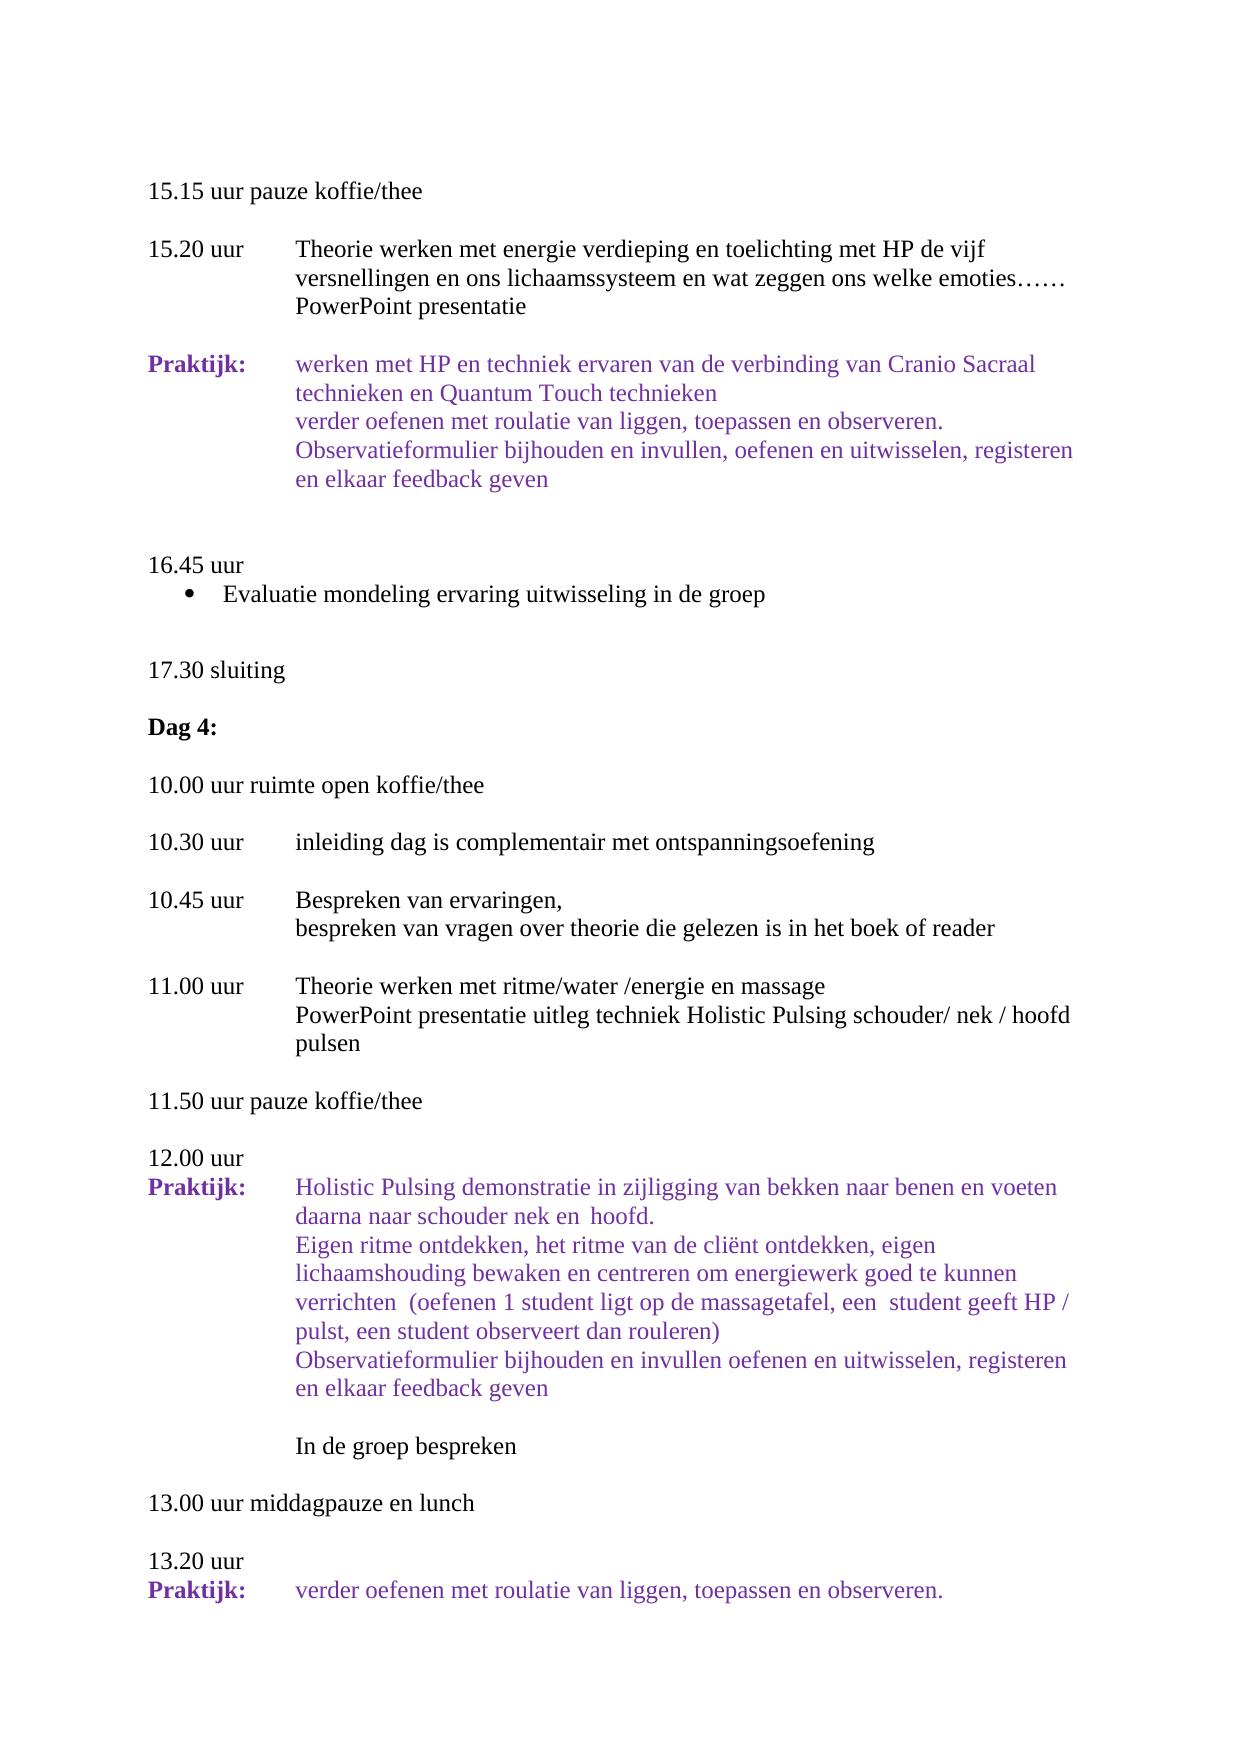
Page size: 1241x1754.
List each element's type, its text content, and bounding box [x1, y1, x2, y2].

text pulsen [148, 1028, 1093, 1057]
text 15.15 uur pauze koffie/thee [148, 176, 1093, 205]
text In de groep bespreken [148, 1431, 1093, 1460]
text PowerPoint presentatie uitleg techniek Holistic Pulsing schouder/ nek / hoofd [148, 1000, 1093, 1028]
text Eigen ritme ontdekken, het ritme van de cliënt ontdekken, eigen lichaamshouding bewaken en centreren om energiewerk goed te kunnen verrichten (oefenen 1 student ligt op de massagetafel, een student geeft HP / pulst, een student observeert dan rouleren) [295, 1230, 1093, 1345]
text 10.45 uur Bespreken van ervaringen, [148, 885, 1093, 913]
text Praktijk: verder oefenen met roulatie van liggen, toepassen en observeren. [148, 1575, 1093, 1603]
text 12.00 uur [148, 1143, 1093, 1172]
text bespreken van vragen over theorie die gelezen is in het boek of reader [295, 913, 1093, 942]
text PowerPoint presentatie [221, 291, 1093, 320]
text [295, 1345, 1093, 1402]
text daarna naar schouder nek en hoofd. [148, 1201, 1093, 1230]
list Evaluatie mondeling ervaring uitwisseling in de groep [185, 579, 1093, 608]
text Dag 4: [148, 712, 1093, 741]
text 13.00 uur middagpauze en lunch [148, 1488, 1093, 1517]
text Praktijk: Holistic Pulsing demonstratie in zijligging van bekken naar benen en voeten [148, 1172, 1093, 1201]
text 10.30 uur inleiding dag is complementair met ontspanningsoefening [148, 827, 1093, 856]
text 15.20 uur Theorie werken met energie verdieping en toelichting met HP de vijf versnellingen en ons lichaamssysteem en wat zeggen ons welke emoties…… [148, 234, 1093, 291]
text 13.20 uur [148, 1546, 1093, 1575]
text Observatieformulier bijhouden en invullen, oefenen en uitwisselen, registeren en elkaar feedback geven [295, 435, 1093, 493]
text 11.50 uur pauze koffie/thee [148, 1086, 1093, 1115]
text 11.00 uur Theorie werken met ritme/water /energie en massage [148, 971, 1093, 1000]
text 16.45 uur [148, 550, 1093, 579]
text 10.00 uur ruimte open koffie/thee [148, 770, 1093, 798]
text verder oefenen met roulatie van liggen, toepassen en observeren. [148, 406, 1093, 435]
text Praktijk: werken met HP en techniek ervaren van de verbinding van Cranio Sacraal technieken en Quantum Touch technieken [148, 349, 1093, 406]
text 17.30 sluiting [148, 655, 1093, 683]
